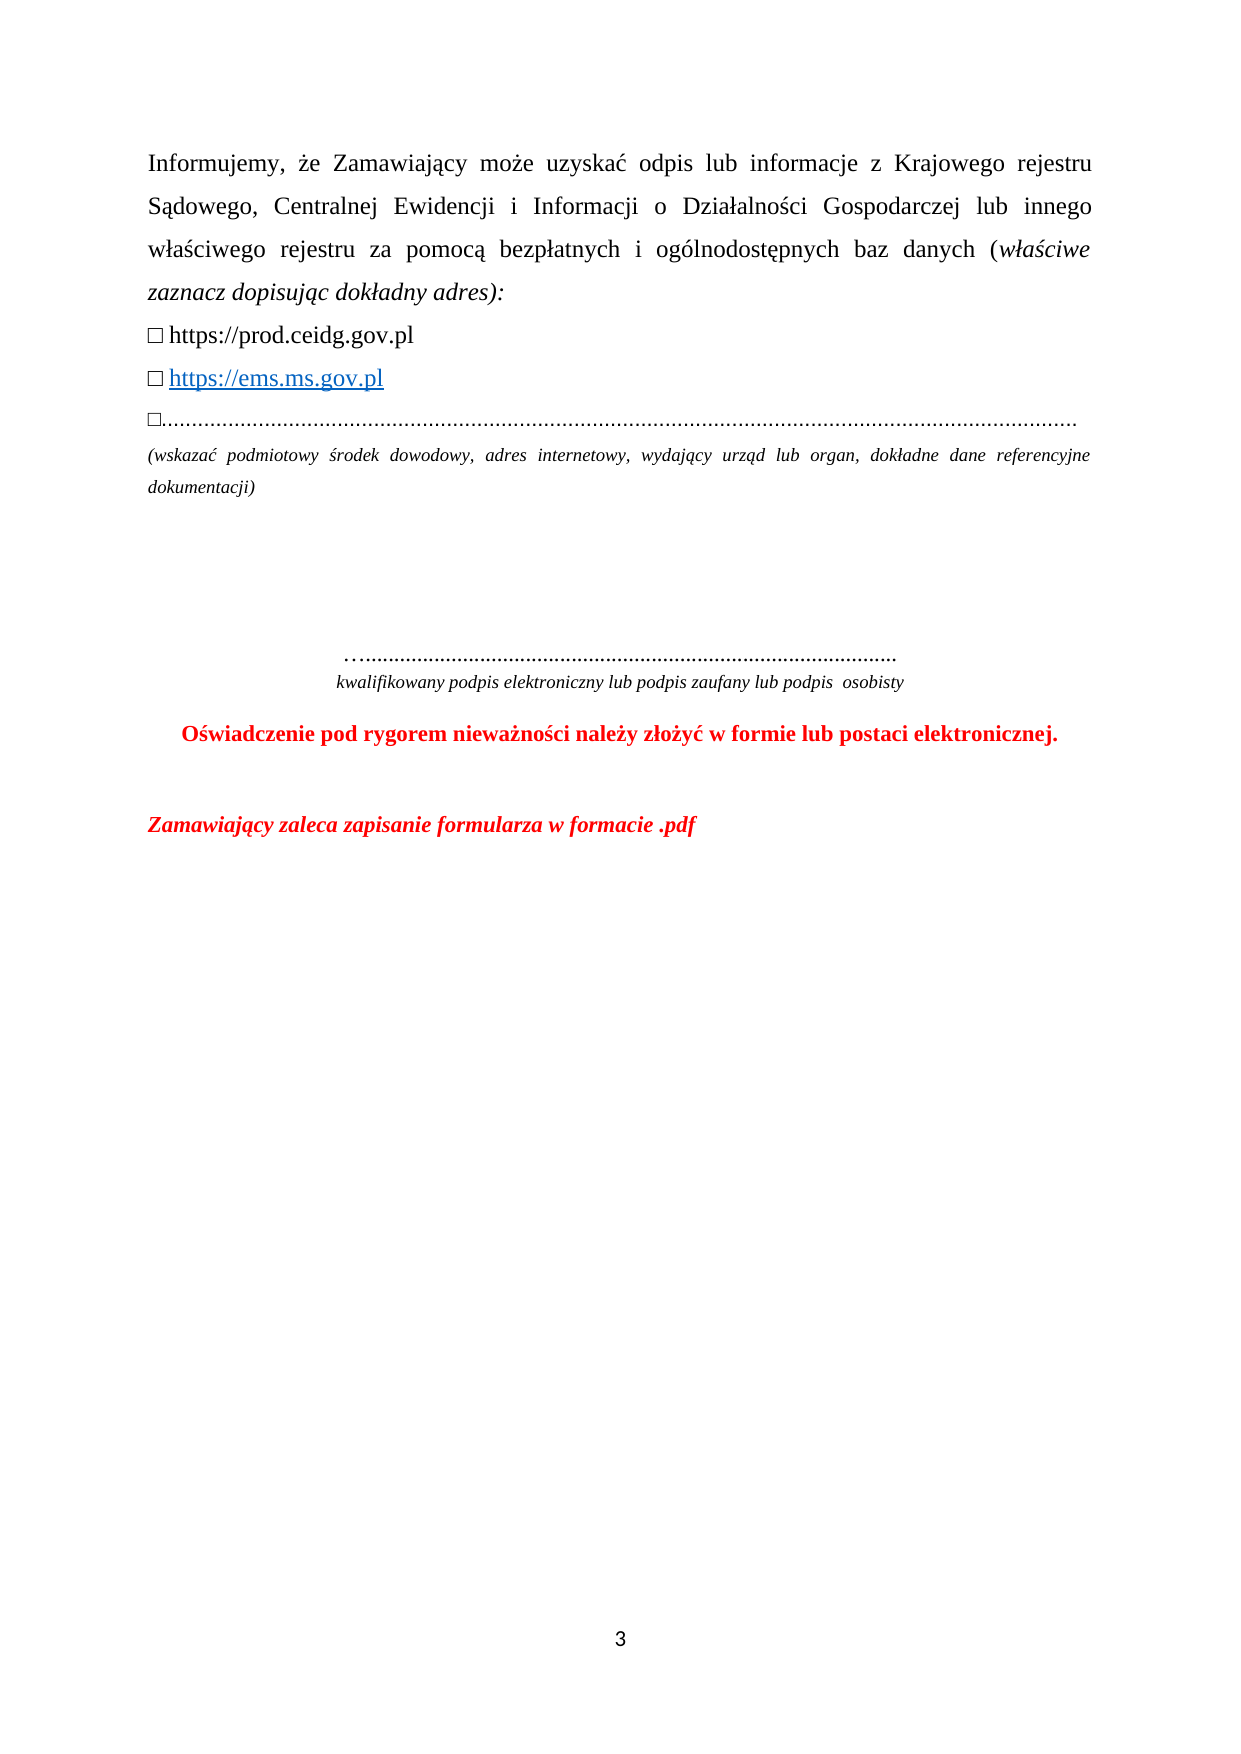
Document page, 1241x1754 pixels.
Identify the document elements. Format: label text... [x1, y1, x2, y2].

text □ https://prod.ceidg.gov.pl [148, 320, 1093, 349]
text Zamawiający zaleca zapisanie formularza w formacie .pdf [148, 811, 1093, 837]
text kwalifikowany podpis elektroniczny lub podpis zaufany lub podpis osobisty [148, 671, 1093, 692]
text Oświadczenie pod rygorem nieważności należy złożyć w formie lub postaci elektronicznej. [148, 720, 1093, 746]
text □ https://ems.ms.gov.pl [148, 363, 1093, 392]
text Informujemy, że Zamawiający może uzyskać odpis lub informacje z Krajowego rejestru Sądowego, Centralnej Ewidencji i Informacji o Działalności Gospodarczej lub innego właściwego rejestru za pomocą bezpłatnych i ogólnodostępnych baz danych (właściwe zaznacz dopisując dokładny adres): [148, 148, 1093, 306]
text …............................................................................................. [148, 640, 1093, 667]
text □....................................................................................................................................................... [148, 406, 1093, 432]
text (wskazać podmiotowy środek dowodowy, adres internetowy, wydający urząd lub organ, dokładne dane referencyjne dokumentacji) [148, 444, 1093, 498]
